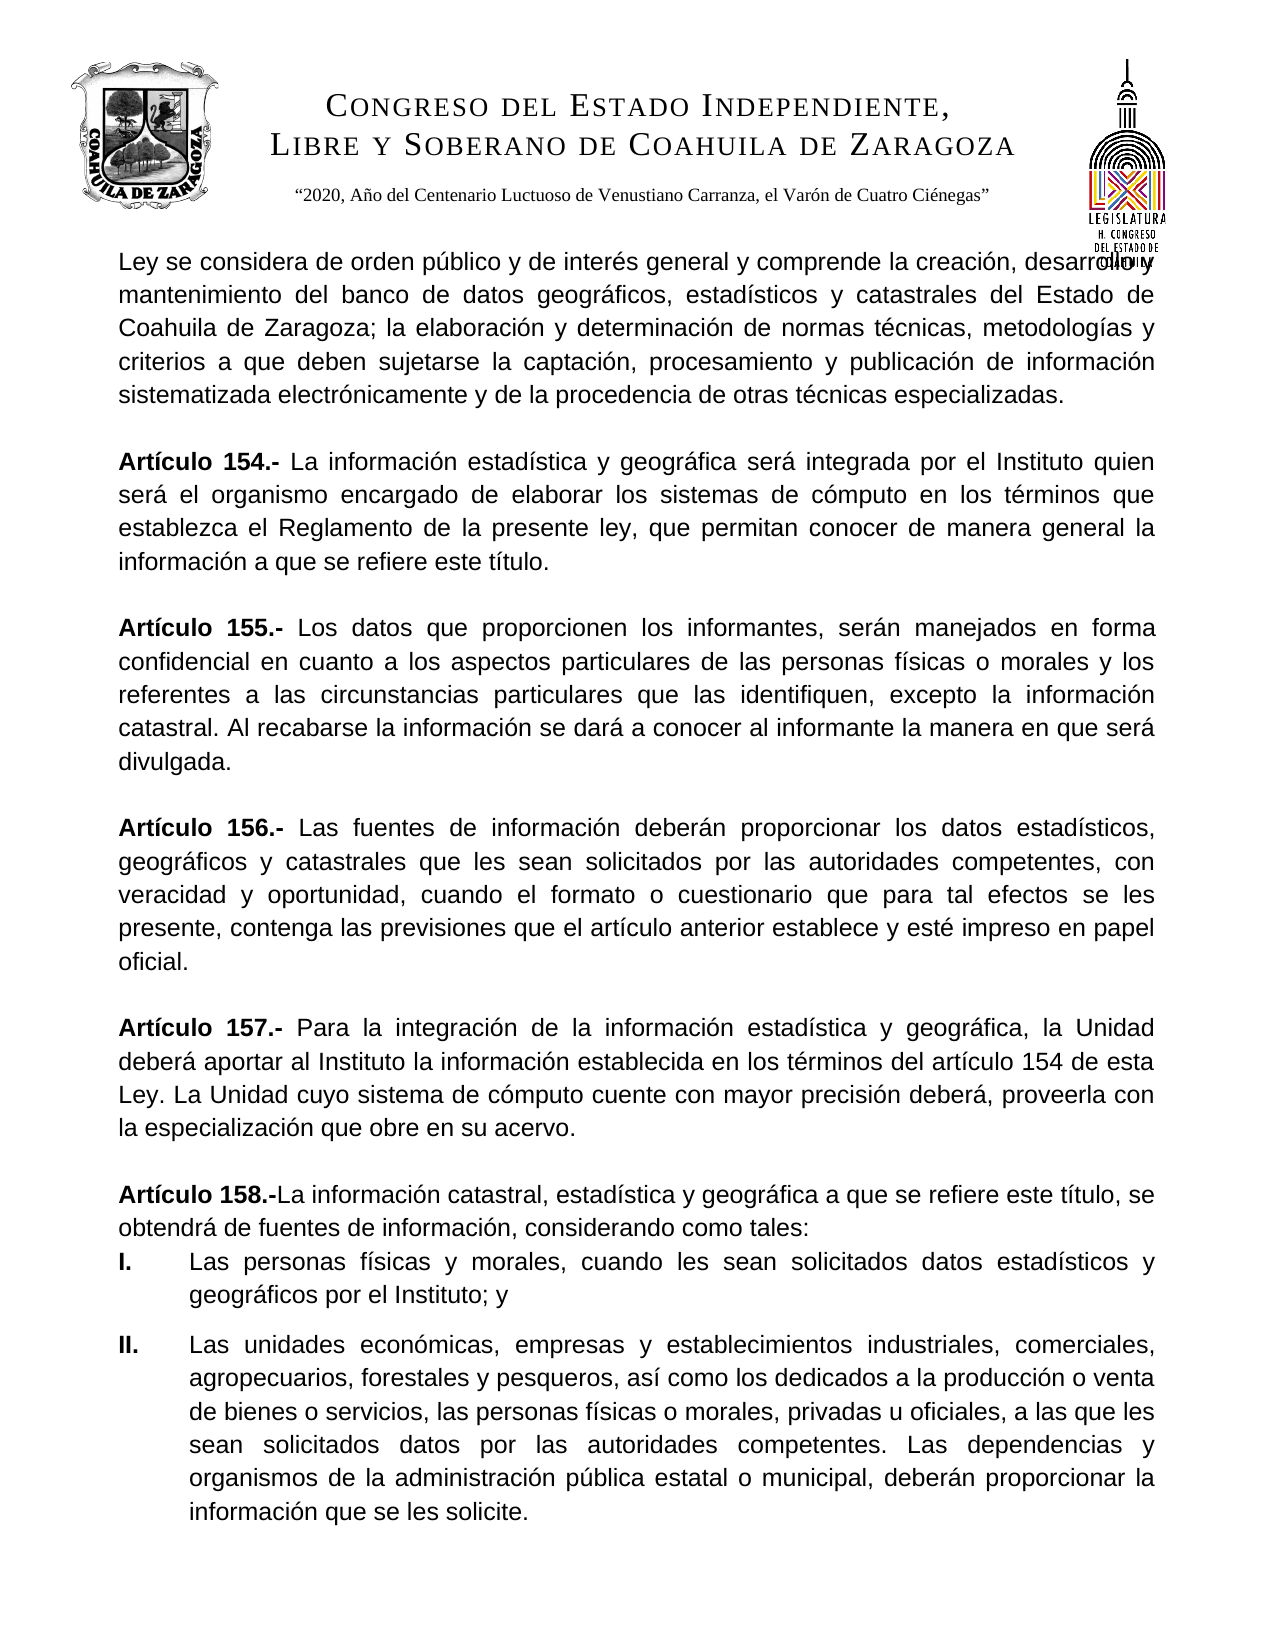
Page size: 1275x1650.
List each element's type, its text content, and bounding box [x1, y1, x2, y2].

picture [70, 62, 219, 209]
text Artículo 156.- Las fuentes de información deberán proporcionar los datos estadísticos, geográficos y catastrales que les sean solicitados por las autoridades competentes, con veracidad y oportunidad, cuando el formato o cuestionario que para tal efectos se les presente, contenga las previsiones que el artículo anterior establece y esté impreso en papel oficial. [118, 810, 1157, 977]
text Artículo 158.-La información catastral, estadística y geográfica a que se refiere este título, se obtendrá de fuentes de información, considerando como tales: [118, 1177, 1157, 1243]
picture [1089, 59, 1166, 267]
text Artículo 157.- Para la integración de la información estadística y geográfica, la Unidad deberá aportar al Instituto la información establecida en los términos del artículo 154 de esta Ley. La Unidad cuyo sistema de cómputo cuente con mayor precisión deberá, proveerla con la especialización que obre en su acervo. [118, 1010, 1157, 1143]
list Las unidades económicas, empresas y establecimientos industriales, comerciales, agropecuarios, forestales y pesqueros, así como los dedicados a la producción o venta de bienes o servicios, las personas físicas o morales, privadas u oficiales, a las que les sean solicitados datos por las autoridades competentes. Las dependencias y organismos de la administración pública estatal o municipal, deberán proporcionar la información que se les solicite. [118, 1327, 1157, 1527]
text Artículo 154.- La información estadística y geográfica será integrada por el Instituto quien será el organismo encargado de elaborar los sistemas de cómputo en los términos que establezca el Reglamento de la presente ley, que permitan conocer de manera general la información a que se refiere este título. [118, 443, 1157, 577]
text Artículo 155.- Los datos que proporcionen los informantes, serán manejados en forma confidencial en cuanto a los aspectos particulares de las personas físicas o morales y los referentes a las circunstancias particulares que las identifiquen, excepto la información catastral. Al recabarse la información se dará a conocer al informante la manera en que será divulgada. [118, 610, 1157, 777]
list Las personas físicas y morales, cuando les sean solicitados datos estadísticos y geográficos por el Instituto; y [118, 1243, 1157, 1310]
